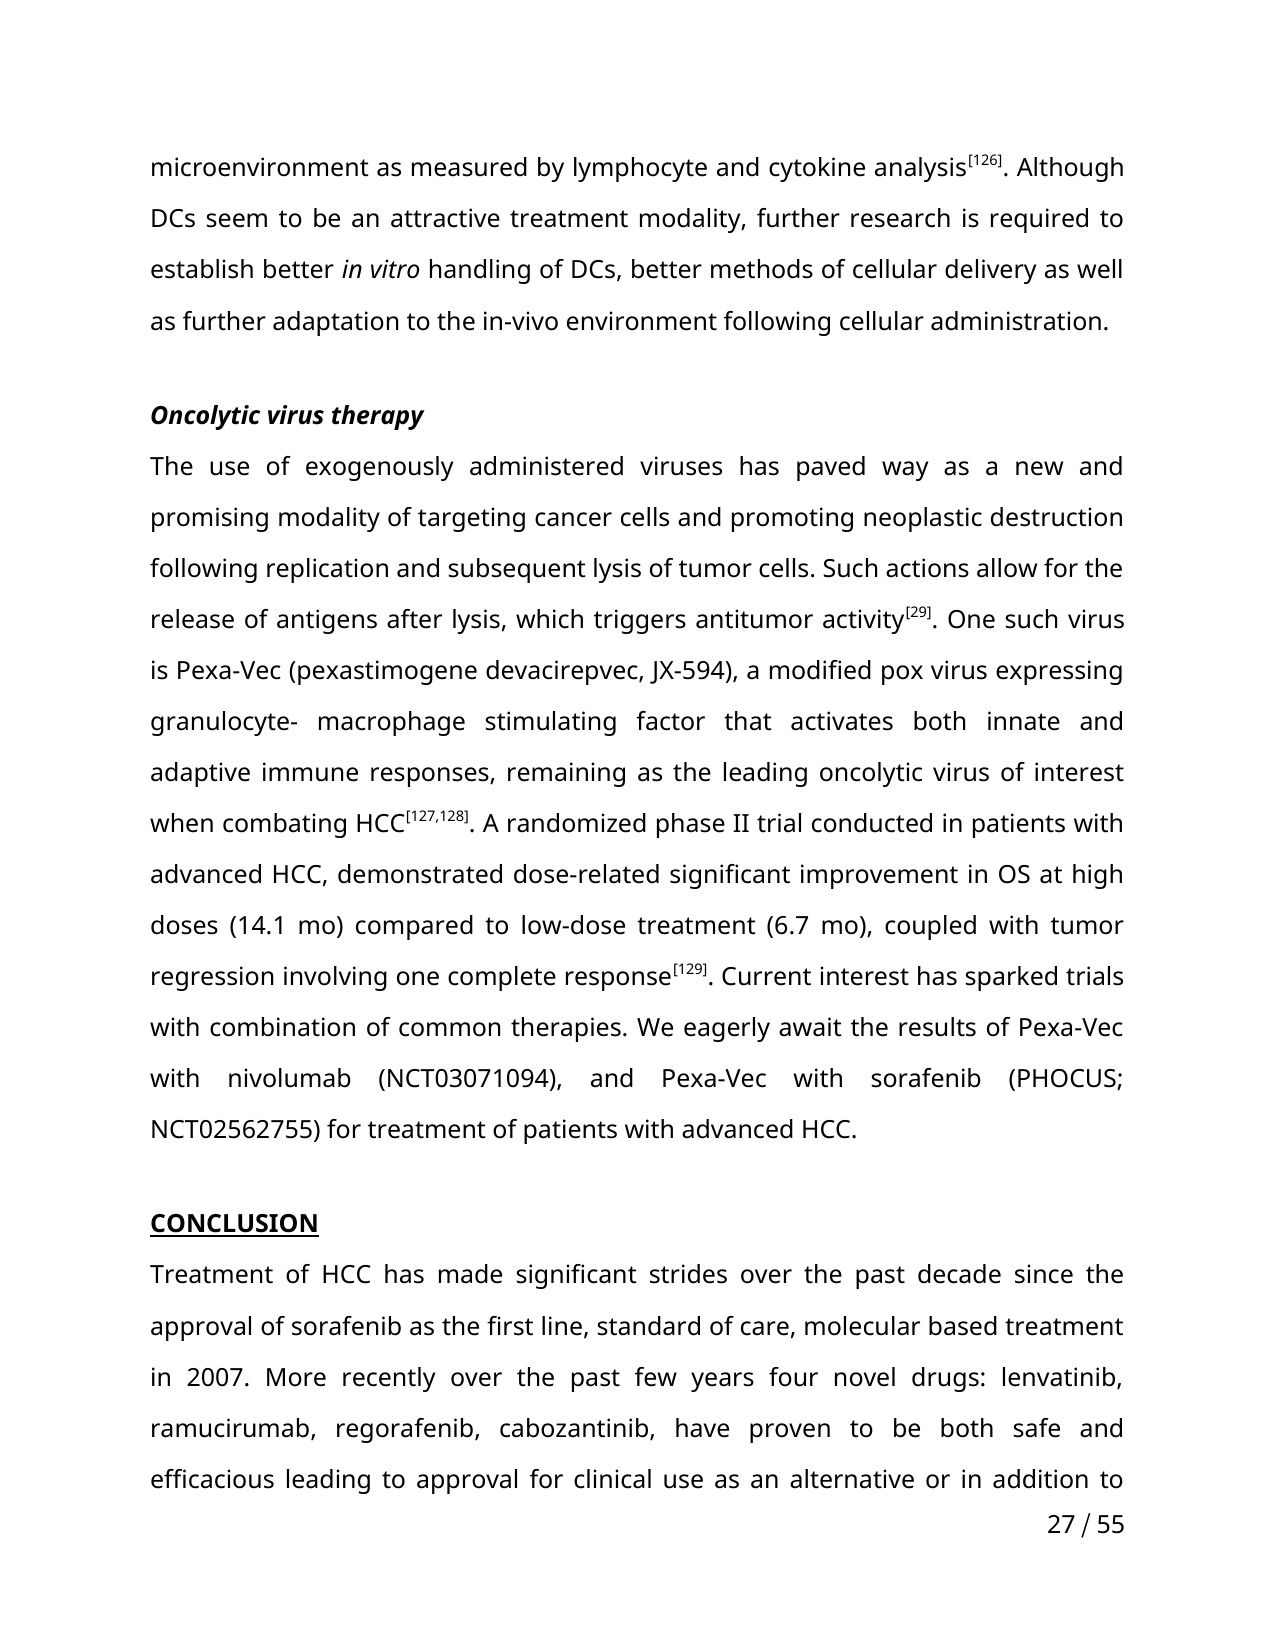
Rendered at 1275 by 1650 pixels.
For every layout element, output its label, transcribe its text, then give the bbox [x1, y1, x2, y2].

text Oncolytic virus therapy [150, 397, 1125, 431]
text CONCLUSION [150, 1206, 1125, 1240]
text The use of exogenously administered viruses has paved way as a new and promising modality of targeting cancer cells and promoting neoplastic destruction following replication and subsequent lysis of tumor cells. Such actions allow for the release of antigens after lysis, which triggers antitumor activity[29]. One such virus is Pexa-Vec (pexastimogene devacirepvec, JX-594), a modified pox virus expressing granulocyte- macrophage stimulating factor that activates both innate and adaptive immune responses, remaining as the leading oncolytic virus of interest when combating HCC[127,128]. A randomized phase II trial conducted in patients with advanced HCC, demonstrated dose-related significant improvement in OS at high doses (14.1 mo) compared to low-dose treatment (6.7 mo), coupled with tumor regression involving one complete response[129]. Current interest has sparked trials with combination of common therapies. We eagerly await the results of Pexa-Vec with nivolumab (NCT03071094), and Pexa-Vec with sorafenib (PHOCUS; NCT02562755) for treatment of patients with advanced HCC. [150, 448, 1125, 1146]
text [150, 150, 1125, 337]
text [150, 1257, 1125, 1495]
